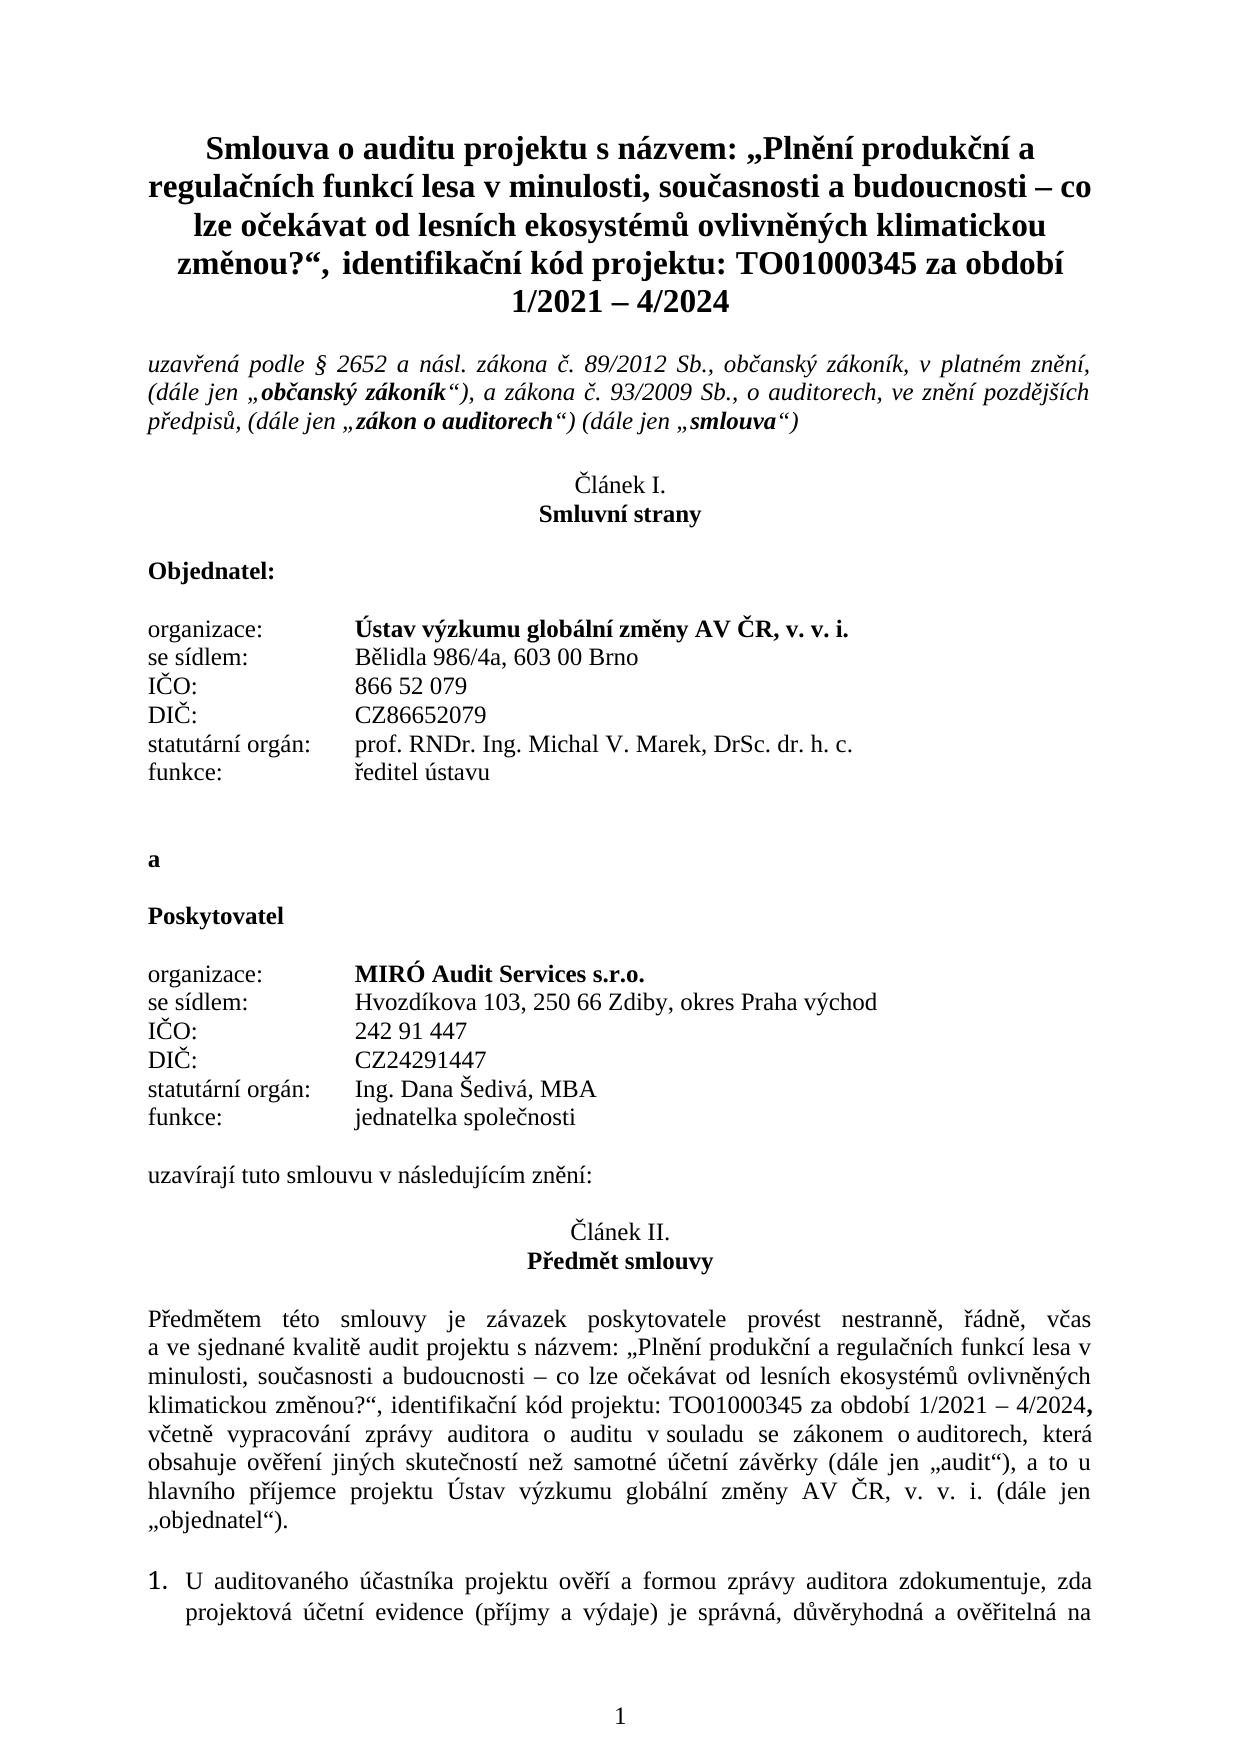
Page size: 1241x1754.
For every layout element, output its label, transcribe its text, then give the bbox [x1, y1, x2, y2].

list Článek II. [148, 1217, 1092, 1246]
text uzavírají tuto smlouvu v následujícím znění: [148, 1160, 1092, 1189]
text Poskytovatel [148, 901, 1092, 930]
text Objednatel: [148, 556, 1092, 585]
text se sídlem: Bělidla 986/4a, 603 00 Brno [148, 642, 1092, 671]
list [148, 1562, 1092, 1625]
text se sídlem: Hvozdíkova 103, 250 66 Zdiby, okres Praha východ IČO: 242 91 447 DIČ: CZ24291447 [148, 987, 1092, 1074]
text organizace: MIRÓ Audit Services s.r.o. [148, 959, 1092, 987]
text IČO: 866 52 079 [148, 671, 1092, 700]
list Článek I. [148, 470, 1092, 499]
text organizace: Ústav výzkumu globální změny AV ČR, v. v. i. [148, 614, 1092, 642]
text statutární orgán: prof. RNDr. Ing. Michal V. Marek, DrSc. dr. h. c. funkce: ředitel ústavu [148, 729, 1092, 786]
text DIČ: CZ86652079 [148, 700, 1092, 729]
text Smluvní strany [148, 499, 1092, 527]
text uzavřená podle § 2652 a násl. zákona č. 89/2012 Sb., občanský zákoník, v platném znění, (dále jen „občanský zákoník“), a zákona č. 93/2009 Sb., o auditorech, ve znění pozdějších předpisů, (dále jen „zákon o auditorech“) (dále jen „smlouva“) [148, 349, 1092, 435]
text statutární orgán: Ing. Dana Šedivá, MBA funkce: jednatelka společnosti [148, 1074, 1092, 1131]
text a [148, 844, 1092, 872]
text Smlouva o auditu projektu s názvem: „Plnění produkční a regulačních funkcí lesa v minulosti, současnosti a budoucnosti – co lze očekávat od lesních ekosystémů ovlivněných klimatickou změnou?“, identifikační kód projektu: TO01000345 za období 1/2021 – 4/2024 [148, 128, 1092, 320]
list Předmět smlouvy [148, 1246, 1092, 1275]
list Předmětem této smlouvy je závazek poskytovatele provést nestranně, řádně, včas a ve sjednané kvalitě audit projektu s názvem: „Plnění produkční a regulačních funkcí lesa v minulosti, současnosti a budoucnosti – co lze očekávat od lesních ekosystémů ovlivněných klimatickou změnou?“, identifikační kód projektu: TO01000345 za období 1/2021 – 4/2024, včetně vypracování zprávy auditora o auditu v souladu se zákonem o auditorech, která obsahuje ověření jiných skutečností než samotné účetní závěrky (dále jen „audit“), a to u hlavního příjemce projektu Ústav výzkumu globální změny AV ČR, v. v. i. (dále jen „objednatel“). [148, 1304, 1092, 1534]
